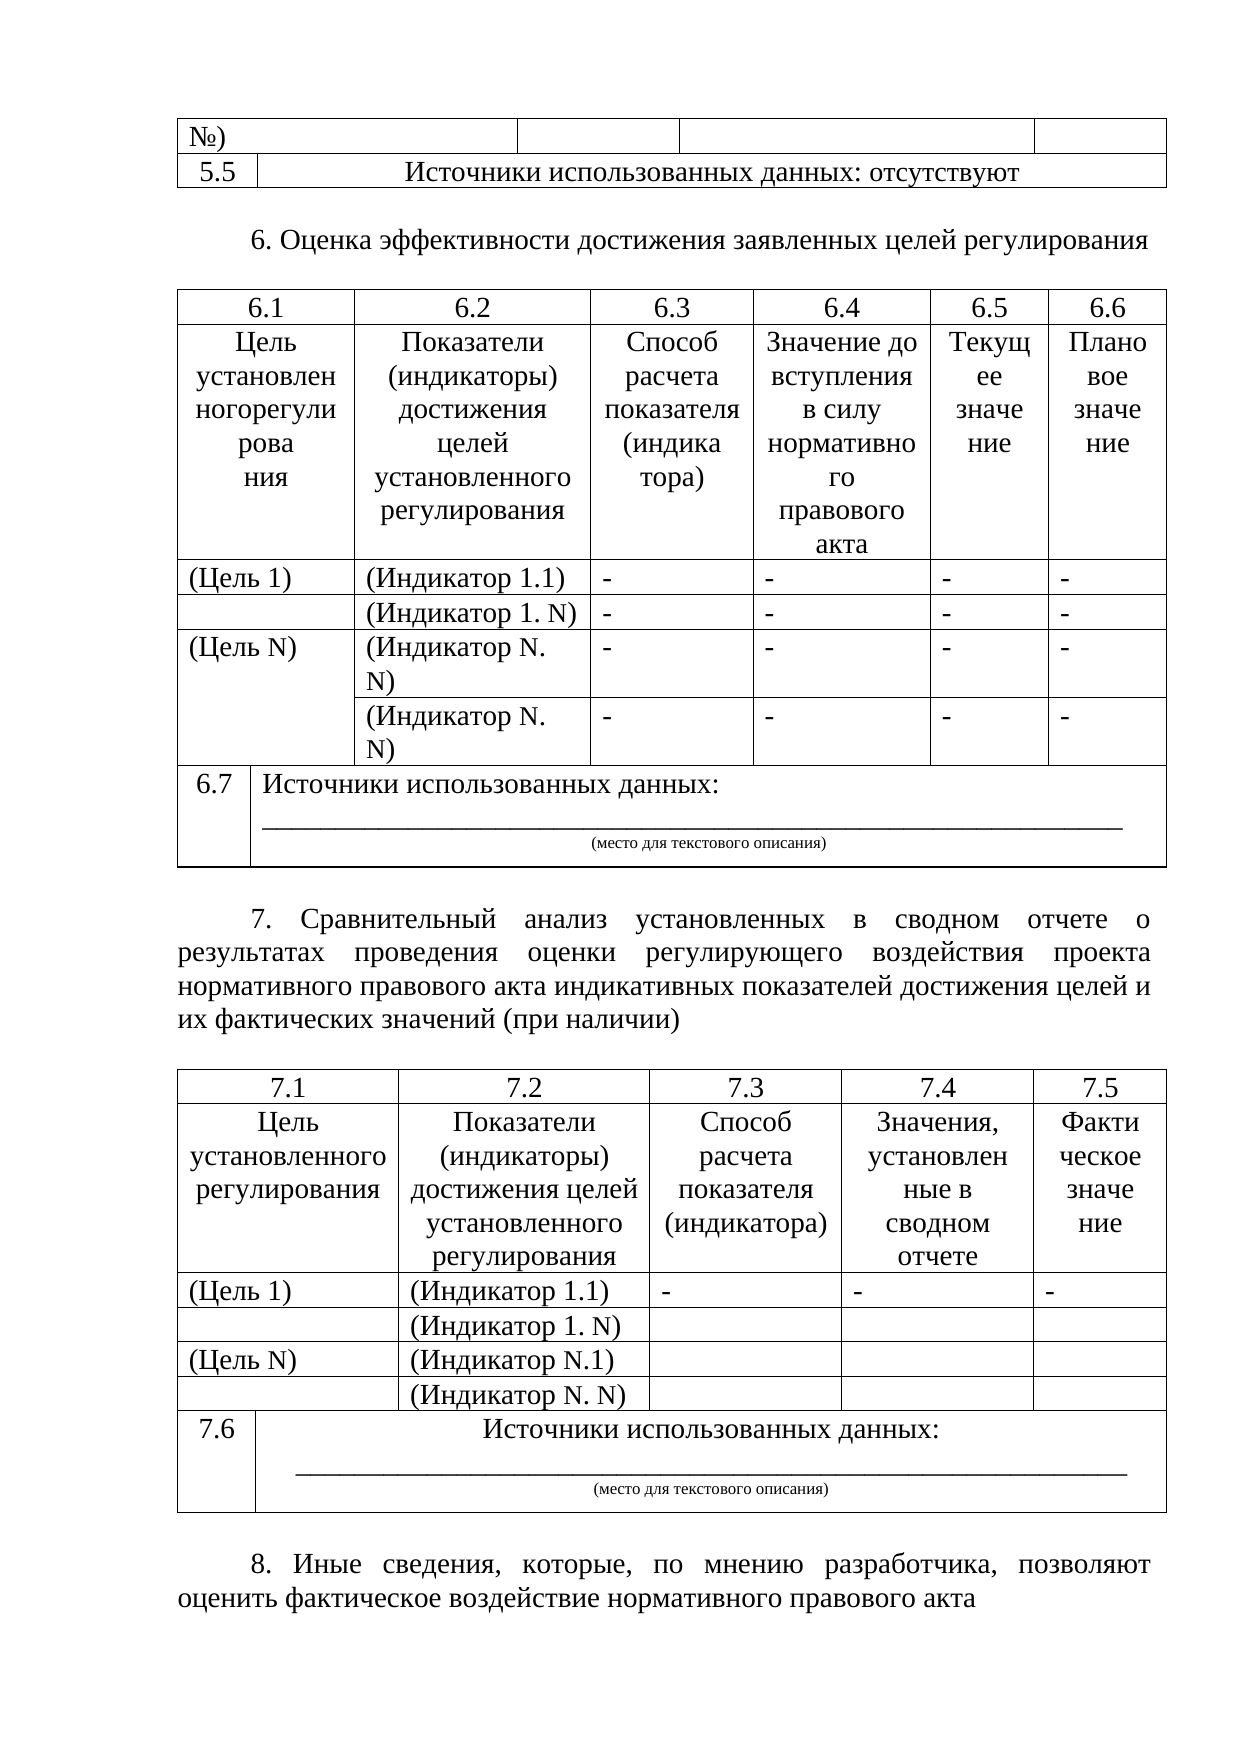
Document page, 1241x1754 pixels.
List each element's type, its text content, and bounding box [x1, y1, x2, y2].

table_header 6.2 [355, 290, 590, 323]
table_cell - [650, 1273, 841, 1307]
table_header 6.6 [1049, 290, 1166, 323]
table_header 7.4 [842, 1070, 1033, 1103]
table_cell - [931, 698, 1048, 765]
table_cell [842, 1342, 1033, 1376]
table_cell (Цель N) [178, 630, 354, 765]
table_cell - [1034, 1273, 1166, 1307]
table_cell Факти ческое значе ние [1034, 1104, 1166, 1272]
table_cell (Индикатор 1.1) [399, 1273, 649, 1307]
table_cell (Индикатор 1.1) [355, 560, 590, 594]
table_cell [1035, 119, 1166, 153]
table_cell Текущ ее значе ние [931, 325, 1048, 559]
table_cell - [931, 630, 1048, 697]
table_header 7.1 [178, 1070, 398, 1103]
text 8. Иные сведения, которые, по мнению разработчика, позволяют оценить фактическое воздействие нормативного правового акта [177, 1547, 1152, 1614]
table_cell (Индикатор N. N) [399, 1377, 649, 1410]
table_cell 6.7 [178, 766, 250, 866]
table_cell - [1049, 595, 1166, 628]
table_cell - [591, 595, 753, 628]
table_cell Источники использованных данных: ___________________________________________________________ (место для текстового описания) [251, 766, 1166, 866]
table_cell - [842, 1273, 1033, 1307]
table_cell - [754, 595, 930, 628]
table_cell (Индикатор N.1) [399, 1342, 649, 1376]
table_cell [650, 1308, 841, 1341]
table_header 7.5 [1034, 1070, 1166, 1103]
table_cell 7.6 [178, 1411, 255, 1512]
table_cell Источники использованных данных: отсутствуют [258, 154, 1166, 187]
table_cell [1034, 1342, 1166, 1376]
table_cell [842, 1308, 1033, 1341]
table_cell (Цель 1) [178, 1273, 398, 1307]
table_cell 5.5 [178, 154, 257, 187]
table_cell - [754, 560, 930, 594]
table_cell Значения, установлен ные в сводном отчете [842, 1104, 1033, 1272]
table_cell [178, 1377, 398, 1410]
table_cell [1034, 1308, 1166, 1341]
table_cell [178, 1308, 398, 1341]
table_cell [842, 1377, 1033, 1410]
table_cell Источники использованных данных: _________________________________________________________ (место для текстового описания) [256, 1411, 1166, 1512]
table_cell - [1049, 630, 1166, 697]
table_cell Плано вое значе ние [1049, 325, 1166, 559]
table_header 6.1 [178, 290, 354, 323]
text 6. Оценка эффективности достижения заявленных целей регулирования [177, 222, 1152, 255]
table_cell - [591, 698, 753, 765]
table_cell [518, 119, 679, 153]
table_cell - [1049, 698, 1166, 765]
table_cell Показатели (индикаторы) достижения целей установленного регулирования [399, 1104, 649, 1272]
table_header 6.4 [754, 290, 930, 323]
table_cell Способ расчета показателя (индика тора) [591, 325, 753, 559]
table_header 7.3 [650, 1070, 841, 1103]
table_cell (Индикатор 1. N) [399, 1308, 649, 1341]
table_cell (Цель N) [178, 1342, 398, 1376]
table_cell [178, 595, 354, 628]
table_cell - [754, 630, 930, 697]
table_cell [650, 1377, 841, 1410]
table_cell - [754, 698, 930, 765]
table_cell - [931, 595, 1048, 628]
table_cell - [931, 560, 1048, 594]
table_cell Значение до вступления в силу нормативного правового акта [754, 325, 930, 559]
table_header 6.5 [931, 290, 1048, 323]
table_header 6.3 [591, 290, 753, 323]
table_cell - [591, 560, 753, 594]
table_cell (Индикатор N. N) [355, 630, 590, 697]
table_cell Цель установлен ногорегулирова ния [178, 325, 354, 559]
table_cell (Индикатор N. N) [355, 698, 590, 765]
table_cell Показатели (индикаторы) достижения целей установленного регулирования [355, 325, 590, 559]
table_cell - [1049, 560, 1166, 594]
text 7. Сравнительный анализ установленных в сводном отчете о результатах проведения оценки регулирующего воздействия проекта нормативного правового акта индикативных показателей достижения целей и их фактических значений (при наличии) [177, 901, 1152, 1035]
table_cell (Цель 1) [178, 560, 354, 594]
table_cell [178, 119, 517, 153]
table_cell [650, 1342, 841, 1376]
table_cell Цель установленного регулирования [178, 1104, 398, 1272]
table_cell Способ расчета показателя (индикатора) [650, 1104, 841, 1272]
table_cell [1034, 1377, 1166, 1410]
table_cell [680, 119, 1034, 153]
table_cell (Индикатор 1. N) [355, 595, 590, 628]
table_cell - [591, 630, 753, 697]
table_header 7.2 [399, 1070, 649, 1103]
